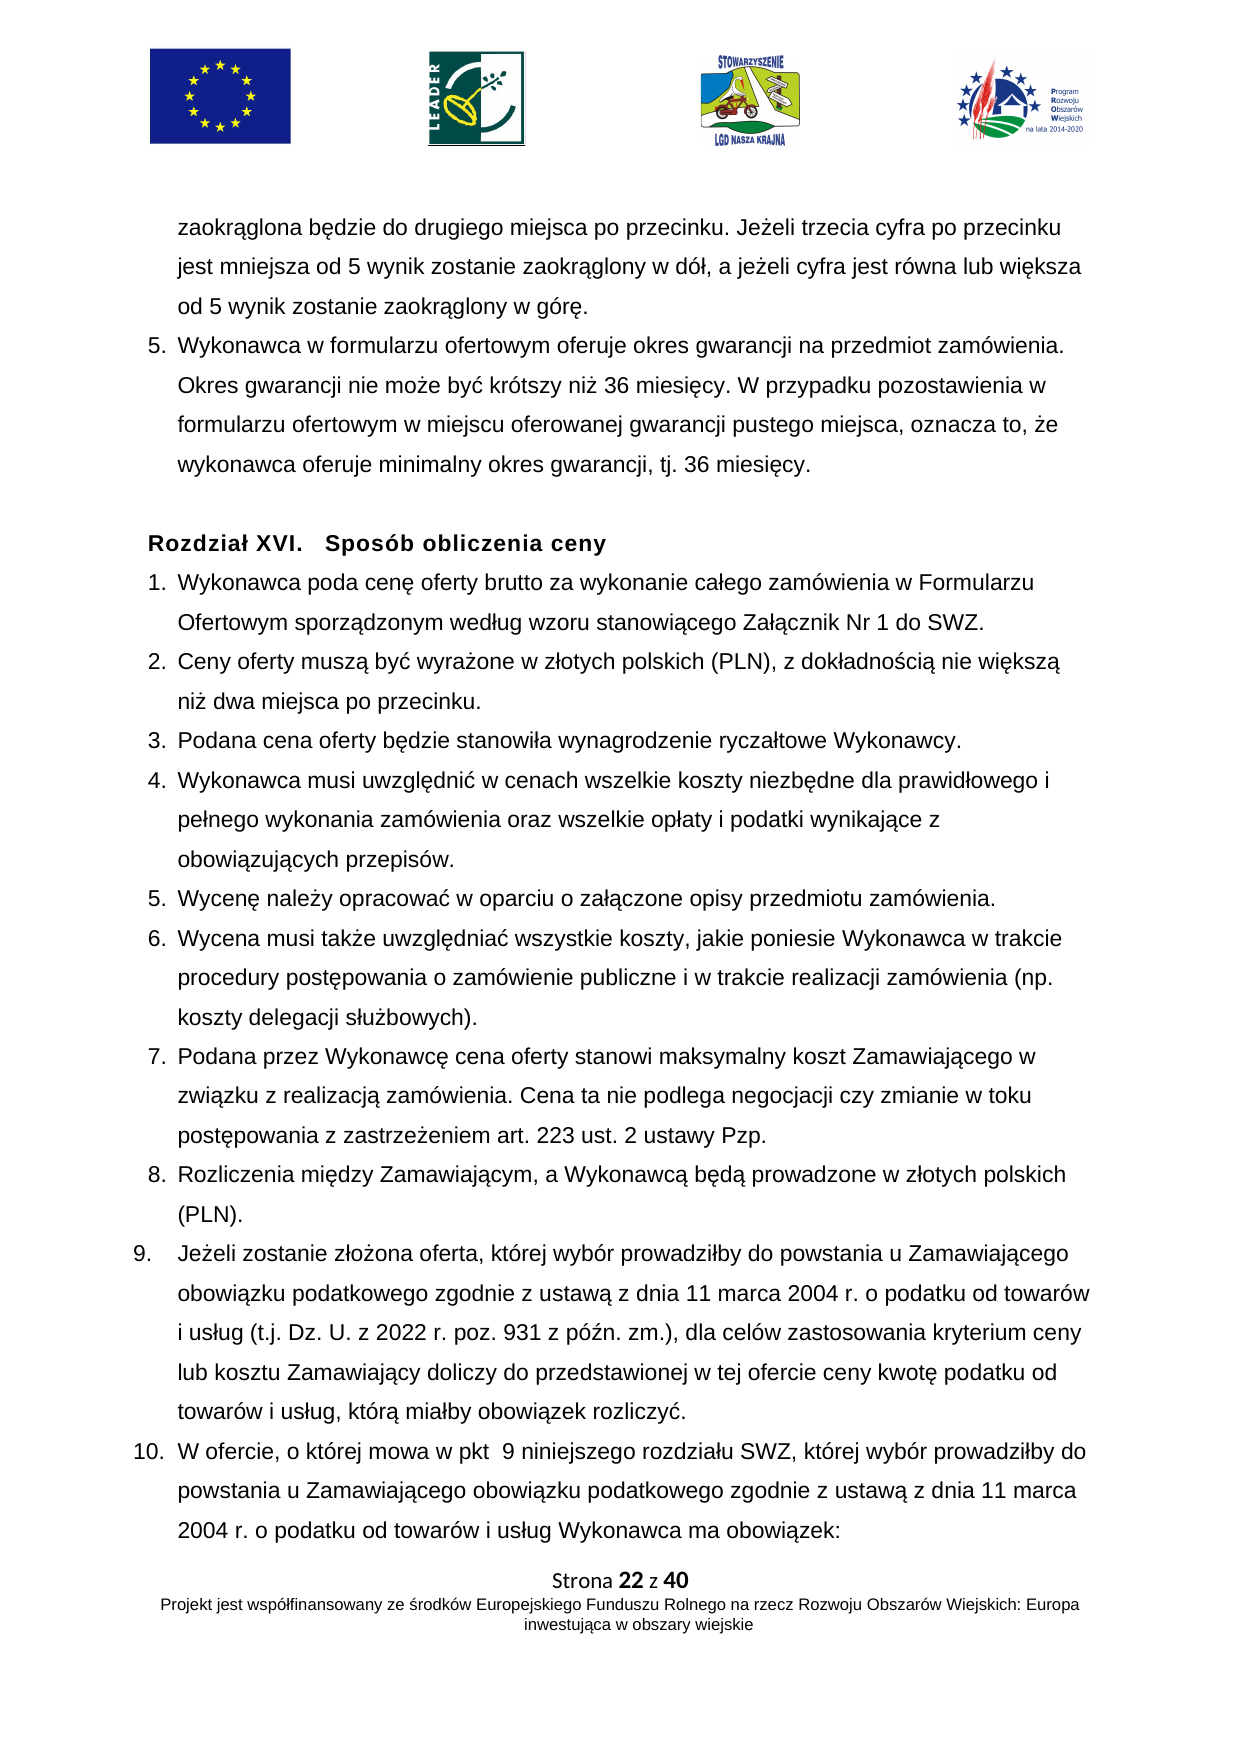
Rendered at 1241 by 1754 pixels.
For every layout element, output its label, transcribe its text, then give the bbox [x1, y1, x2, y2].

list Ceny oferty muszą być wyrażone w złotych polskich (PLN), z dokładnością nie większą niż dwa miejsca po przecinku. [148, 648, 1093, 714]
list Jeżeli zostanie złożona oferta, której wybór prowadziłby do powstania u Zamawiającego obowiązku podatkowego zgodnie z ustawą z dnia 11 marca 2004 r. o podatku od towarów i usług (t.j. Dz. U. z 2022 r. poz. 931 z późn. zm.), dla celów zastosowania kryterium ceny lub kosztu Zamawiający doliczy do przedstawionej w tej ofercie ceny kwotę podatku od towarów i usług, którą miałby obowiązek rozliczyć. [133, 1240, 1093, 1424]
picture [951, 53, 1093, 147]
list Wycenę należy opracować w oparciu o załączone opisy przedmiotu zamówienia. [148, 885, 1093, 911]
list W ofercie, o której mowa w pkt 9 niniejszego rozdziału SWZ, której wybór prowadziłby do powstania u Zamawiającego obowiązku podatkowego zgodnie z ustawą z dnia 11 marca 2004 r. o podatku od towarów i usług Wykonawca ma obowiązek: [133, 1438, 1093, 1543]
list Podana przez Wykonawcę cena oferty stanowi maksymalny koszt Zamawiającego w związku z realizacją zamówienia. Cena ta nie podlega negocjacji czy zmianie w toku postępowania z zastrzeżeniem art. 223 ust. 2 ustawy Pzp. [148, 1043, 1093, 1148]
picture [147, 46, 293, 146]
list Podana cena oferty będzie stanowiła wynagrodzenie ryczałtowe Wykonawcy. [148, 727, 1093, 753]
list Wykonawca musi uwzględnić w cenach wszelkie koszty niezbędne dla prawidłowego i pełnego wykonania zamówienia oraz wszelkie opłaty i podatki wynikające z obowiązujących przepisów. [148, 767, 1093, 872]
list Wykonawca poda cenę oferty brutto za wykonanie całego zamówienia w Formularzu Ofertowym sporządzonym według wzoru stanowiącego Załącznik Nr 1 do SWZ. [148, 569, 1093, 635]
list Wycena musi także uwzględniać wszystkie koszty, jakie poniesie Wykonawca w trakcie procedury postępowania o zamówienie publiczne i w trakcie realizacji zamówienia (np. koszty delegacji służbowych). [148, 924, 1093, 1030]
list Rozliczenia między Zamawiającym, a Wykonawcą będą prowadzone w złotych polskich (PLN). [148, 1161, 1093, 1227]
subtitle Sposób obliczenia ceny [148, 530, 1093, 556]
list Wykonawca w formularzu ofertowym oferuje okres gwarancji na przedmiot zamówienia. Okres gwarancji nie może być krótszy niż 36 miesięcy. W przypadku pozostawienia w formularzu ofertowym w miejscu oferowanej gwarancji pustego miejsca, oznacza to, że wykonawca oferuje minimalny okres gwarancji, tj. 36 miesięcy. [148, 332, 1093, 477]
picture [428, 51, 525, 146]
picture [700, 55, 800, 146]
